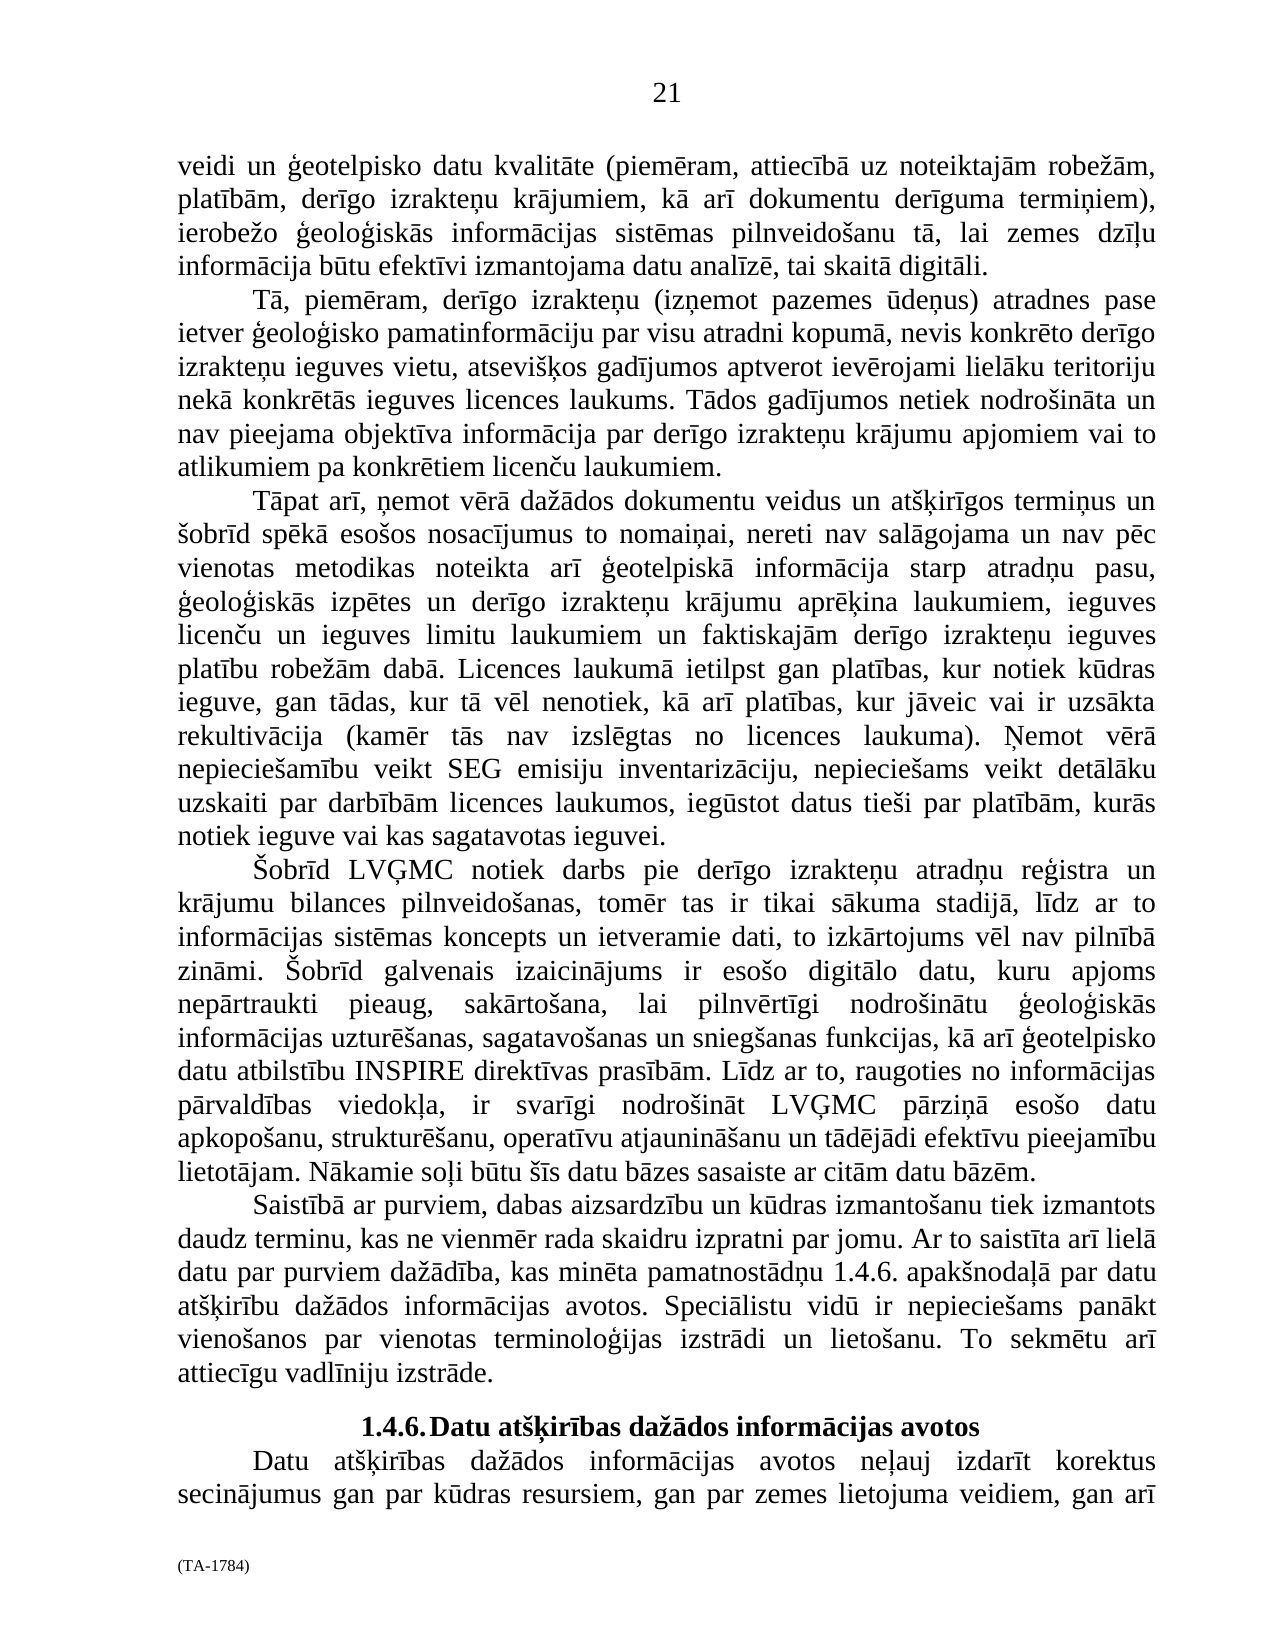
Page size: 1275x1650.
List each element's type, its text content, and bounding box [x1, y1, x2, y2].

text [177, 148, 1157, 282]
text Tā, piemēram, derīgo izrakteņu (izņemot pazemes ūdeņus) atradnes pase ietver ģeoloģisko pamatinformāciju par visu atradni kopumā, nevis konkrēto derīgo izrakteņu ieguves vietu, atsevišķos gadījumos aptverot ievērojami lielāku teritoriju nekā konkrētās ieguves licences laukums. Tādos gadījumos netiek nodrošināta un nav pieejama objektīva informācija par derīgo izrakteņu krājumu apjomiem vai to atlikumiem pa konkrētiem licenču laukumiem. [177, 282, 1157, 483]
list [177, 1443, 1157, 1510]
text Šobrīd LVĢMC notiek darbs pie derīgo izrakteņu atradņu reģistra un krājumu bilances pilnveidošanas, tomēr tas ir tikai sākuma stadijā, līdz ar to informācijas sistēmas koncepts un ietveramie dati, to izkārtojums vēl nav pilnībā zināmi. Šobrīd galvenais izaicinājums ir esošo digitālo datu, kuru apjoms nepārtraukti pieaug, sakārtošana, lai pilnvērtīgi nodrošinātu ģeoloģiskās informācijas uzturēšanas, sagatavošanas un sniegšanas funkcijas, kā arī ģeotelpisko datu atbilstību INSPIRE direktīvas prasībām. Līdz ar to, raugoties no informācijas pārvaldības viedokļa, ir svarīgi nodrošināt LVĢMC pārziņā esošo datu apkopošanu, strukturēšanu, operatīvu atjaunināšanu un tādējādi efektīvu pieejamību lietotājam. Nākamie soļi būtu šīs datu bāzes sasaiste ar citām datu bāzēm. [177, 852, 1157, 1187]
text Tāpat arī, ņemot vērā dažādos dokumentu veidus un atšķirīgos termiņus un šobrīd spēkā esošos nosacījumus to nomaiņai, nereti nav salāgojama un nav pēc vienotas metodikas noteikta arī ģeotelpiskā informācija starp atradņu pasu, ģeoloģiskās izpētes un derīgo izrakteņu krājumu aprēķina laukumiem, ieguves licenču un ieguves limitu laukumiem un faktiskajām derīgo izrakteņu ieguves platību robežām dabā. Licences laukumā ietilpst gan platības, kur notiek kūdras ieguve, gan tādas, kur tā vēl nenotiek, kā arī platības, kur jāveic vai ir uzsākta rekultivācija (kamēr tās nav izslēgtas no licences laukuma). Ņemot vērā nepieciešamību veikt SEG emisiju inventarizāciju, nepieciešams veikt detālāku uzskaiti par darbībām licences laukumos, iegūstot datus tieši par platībām, kurās notiek ieguve vai kas sagatavotas ieguvei. [177, 483, 1157, 852]
text Saistībā ar purviem, dabas aizsardzību un kūdras izmantošanu tiek izmantots daudz terminu, kas ne vienmēr rada skaidru izpratni par jomu. Ar to saistīta arī lielā datu par purviem dažādība, kas minēta pamatnostādņu 1.4.6. apakšnodaļā par datu atšķirību dažādos informācijas avotos. Speciālistu vidū ir nepieciešams panākt vienošanos par vienotas terminoloģijas izstrādi un lietošanu. To sekmētu arī attiecīgu vadlīniju izstrāde. [177, 1187, 1157, 1389]
subtitle Datu atšķirības dažādos informācijas avotos [184, 1409, 1157, 1443]
